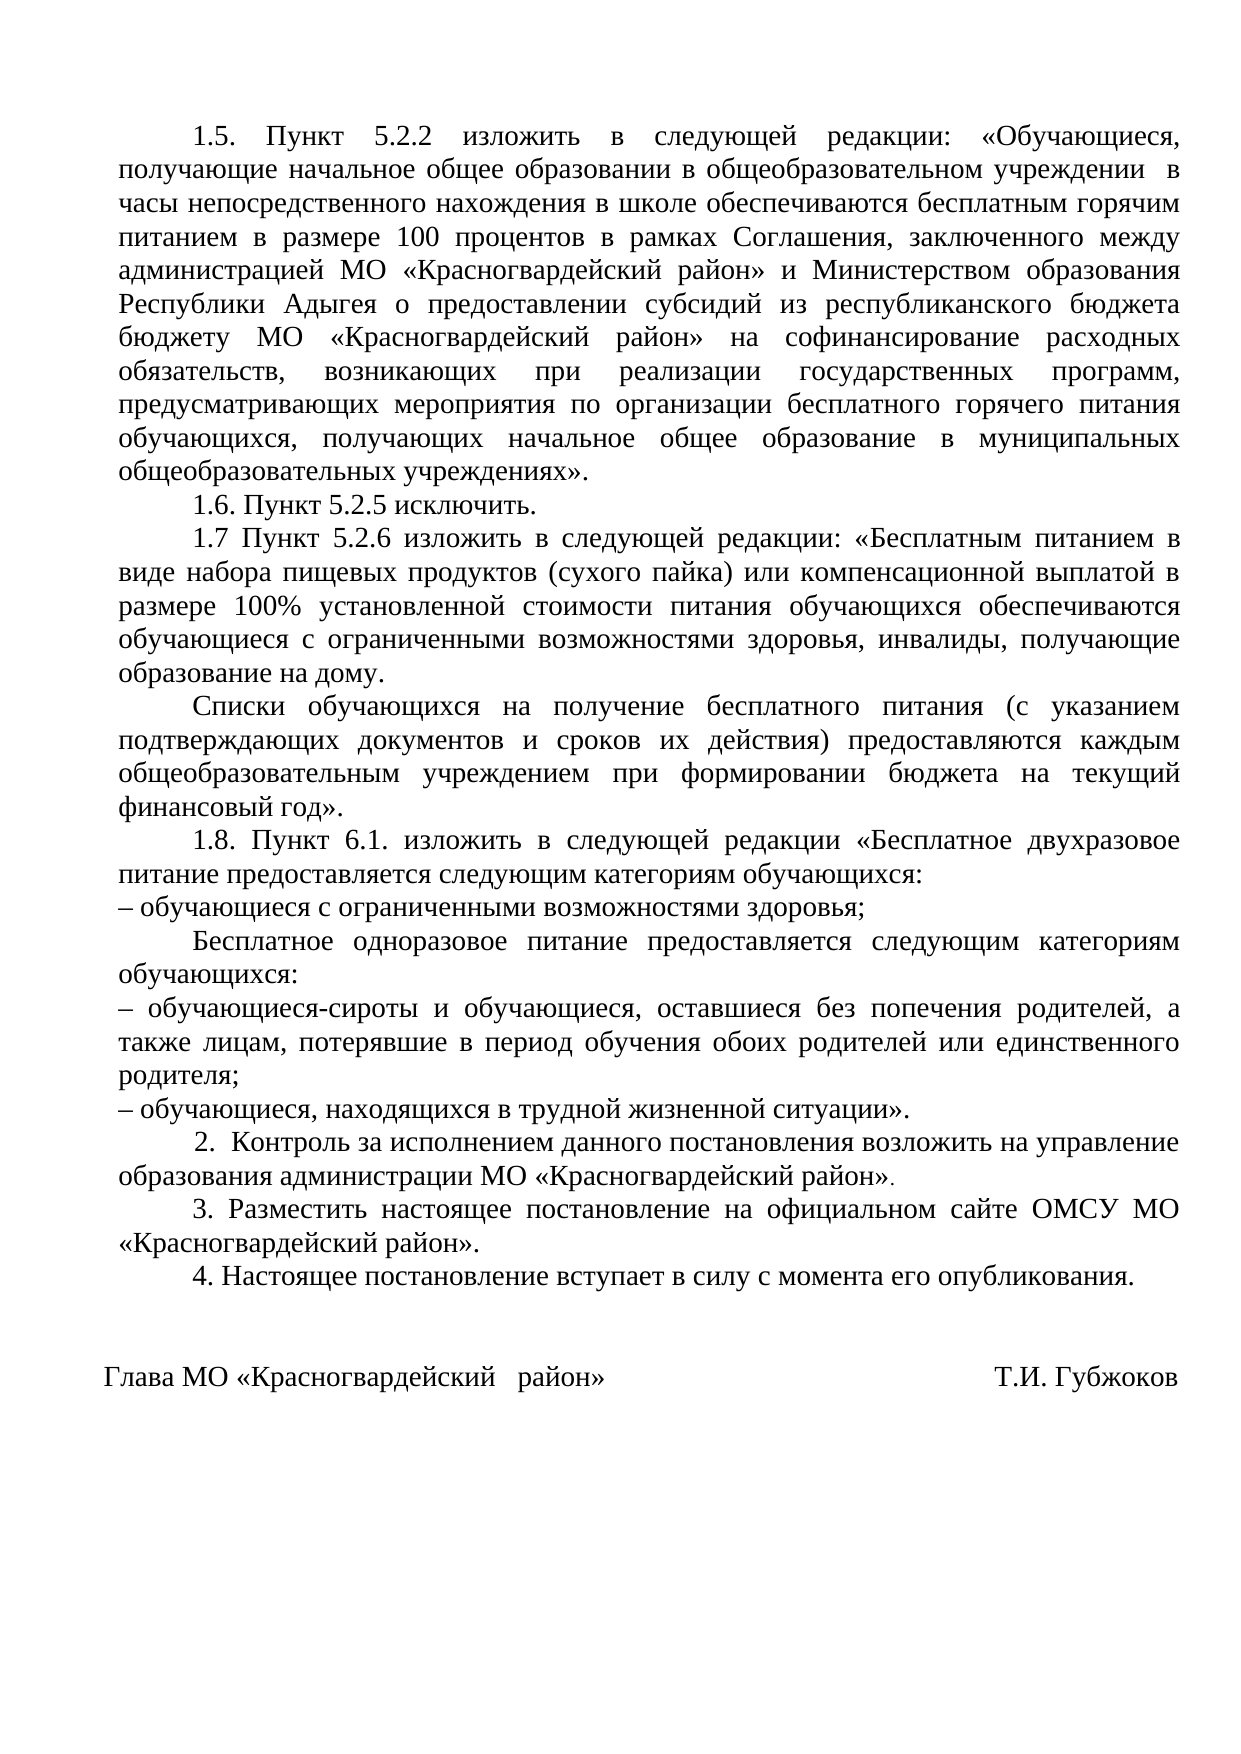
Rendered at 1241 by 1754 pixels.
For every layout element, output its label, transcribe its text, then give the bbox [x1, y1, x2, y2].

text – обучающиеся-сироты и обучающиеся, оставшиеся без попечения родителей, а также лицам, потерявшие в период обучения обоих родителей или единственного родителя; [118, 990, 1181, 1091]
text 1.8. Пункт 6.1. изложить в следующей редакции «Бесплатное двухразовое питание предоставляется следующим категориям обучающихся: [118, 822, 1181, 889]
text Бесплатное одноразовое питание предоставляется следующим категориям обучающихся: [118, 923, 1181, 990]
text 1.6. Пункт 5.2.5 исключить. [118, 487, 1181, 521]
text Глава МО «Красногвардейский район» Т.И. Губжоков [103, 1359, 1181, 1393]
text – обучающиеся, находящихся в трудной жизненной ситуации». [118, 1091, 1181, 1124]
text 4. Настоящее постановление вступает в силу с момента его опубликования. [118, 1258, 1181, 1292]
text 2. Контроль за исполнением данного постановления возложить на управление образования администрации МО «Красногвардейский район». [118, 1124, 1181, 1191]
text – обучающиеся с ограниченными возможностями здоровья; [118, 889, 1181, 923]
text 1.5. Пункт 5.2.2 изложить в следующей редакции: «Обучающиеся, получающие начальное общее образовании в общеобразовательном учреждении в часы непосредственного нахождения в школе обеспечиваются бесплатным горячим питанием в размере 100 процентов в рамках Соглашения, заключенного между администрацией МО «Красногвардейский район» и Министерством образования Республики Адыгея о предоставлении субсидий из республиканского бюджета бюджету МО «Красногвардейский район» на софинансирование расходных обязательств, возникающих при реализации государственных программ, предусматривающих мероприятия по организации бесплатного горячего питания обучающихся, получающих начальное общее образование в муниципальных общеобразовательных учреждениях». [118, 118, 1181, 487]
text Списки обучающихся на получение бесплатного питания (с указанием подтверждающих документов и сроков их действия) предоставляются каждым общеобразовательным учреждением при формировании бюджета на текущий финансовый год». [118, 688, 1181, 822]
text 1.7 Пункт 5.2.6 изложить в следующей редакции: «Бесплатным питанием в виде набора пищевых продуктов (сухого пайка) или компенсационной выплатой в размере 100% установленной стоимости питания обучающихся обеспечиваются обучающиеся с ограниченными возможностями здоровья, инвалиды, получающие образование на дому. [118, 521, 1181, 688]
text 3. Разместить настоящее постановление на официальном сайте ОМСУ МО «Красногвардейский район». [118, 1191, 1181, 1258]
